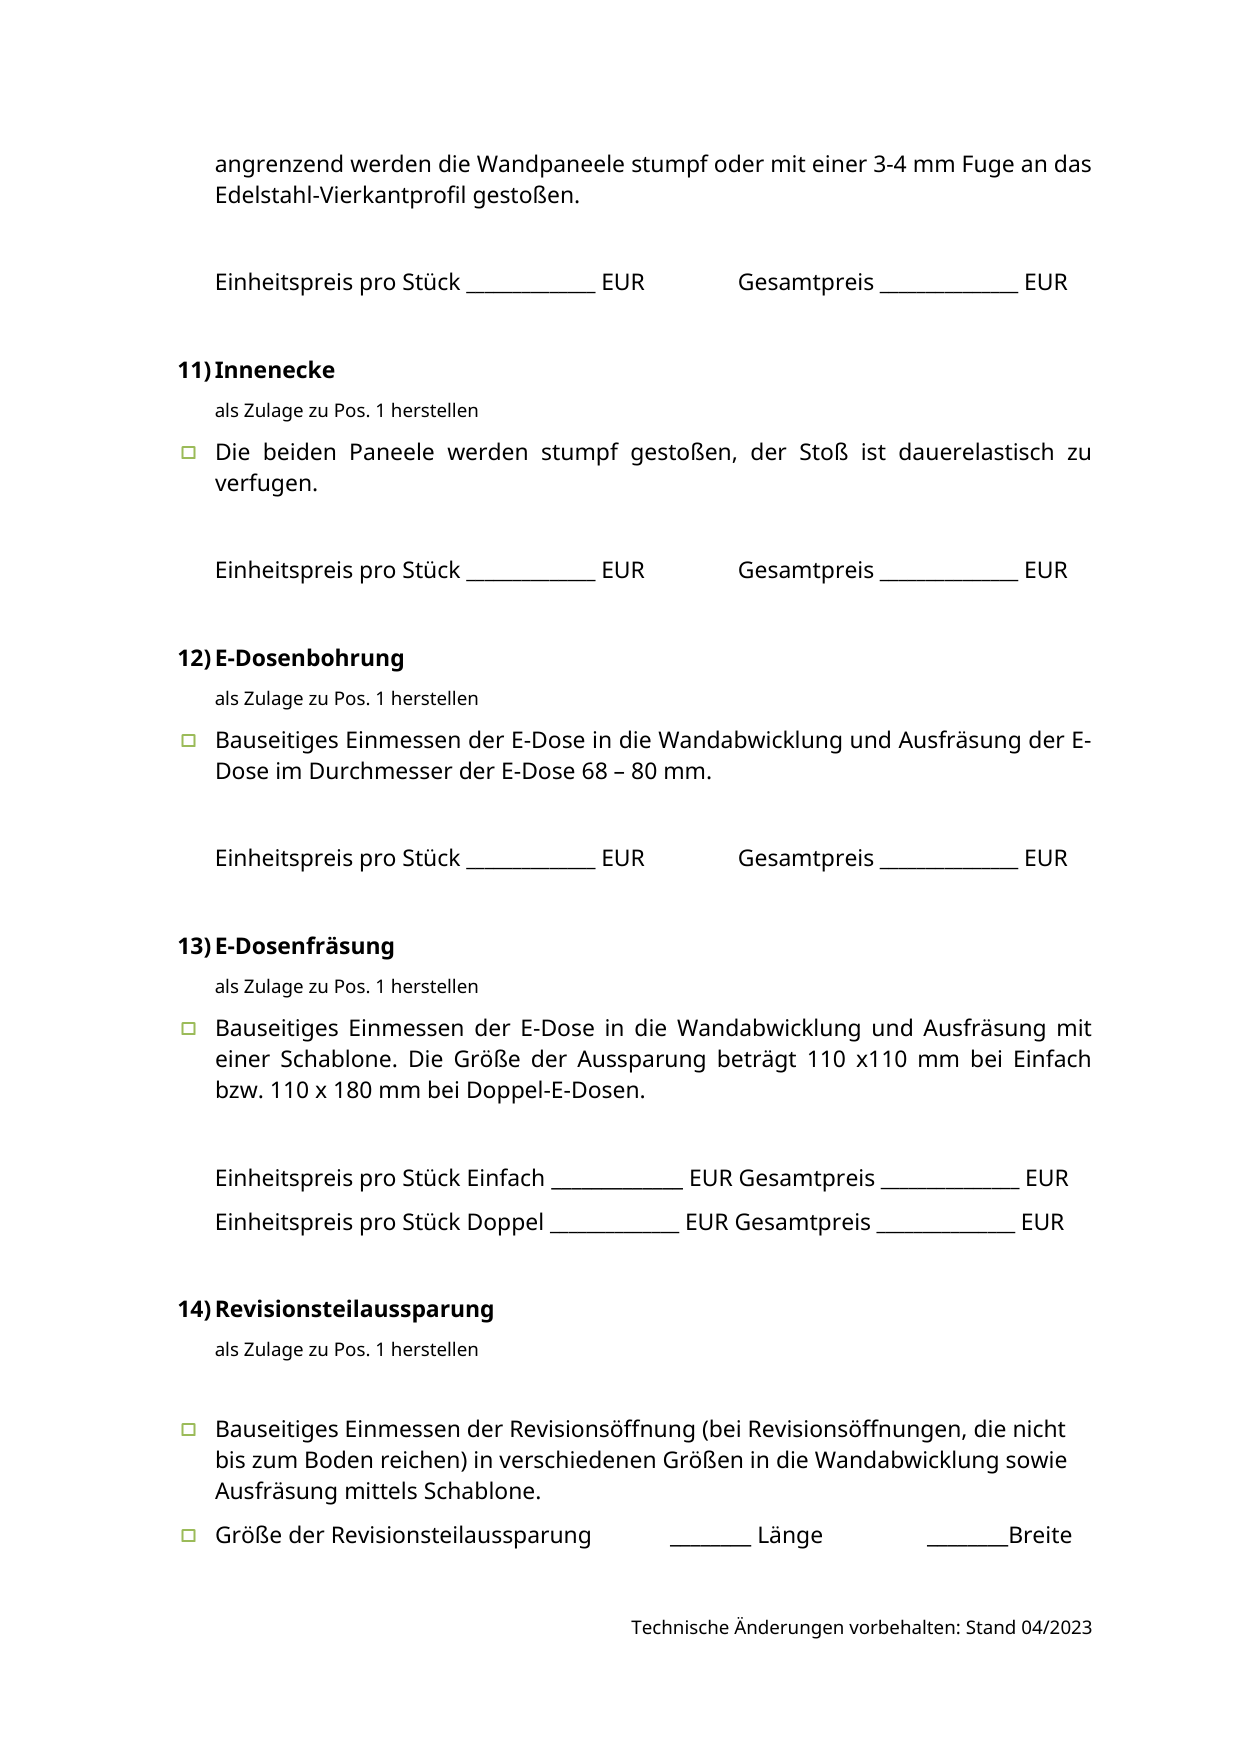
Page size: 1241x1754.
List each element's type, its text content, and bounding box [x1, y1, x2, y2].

list Einheitspreis pro Stück ______________ EUR Gesamtpreis _______________ EUR [214, 842, 1093, 874]
list Die beiden Paneele werden stumpf gestoßen, der Stoß ist dauerelastisch zu verfugen. [177, 436, 1093, 498]
picture [178, 1019, 199, 1037]
picture [178, 443, 199, 461]
list Einheitspreis pro Stück ______________ EUR Gesamtpreis _______________ EUR [214, 554, 1093, 586]
list Einheitspreis pro Stück ______________ EUR Gesamtpreis _______________ EUR [214, 266, 1093, 298]
list als Zulage zu Pos. 1 herstellen [214, 974, 1093, 999]
picture [178, 731, 199, 749]
list Größe der Revisionsteilaussparung ________ Länge ________Breite [177, 1519, 1093, 1550]
list Innenecke [177, 354, 1093, 385]
list E-Dosenbohrung [177, 642, 1093, 673]
list Bauseitiges Einmessen der E-Dose in die Wandabwicklung und Ausfräsung mit einer Schablone. Die Größe der Aussparung beträgt 110 x110 mm bei Einfach bzw. 110 x 180 mm bei Doppel-E-Dosen. [177, 1012, 1093, 1105]
list Revisionsteilaussparung [177, 1293, 1093, 1324]
list E-Dosenfräsung [177, 930, 1093, 961]
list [177, 148, 1093, 210]
picture [178, 1526, 199, 1544]
list Bauseitiges Einmessen der E-Dose in die Wandabwicklung und Ausfräsung der E-Dose im Durchmesser der E-Dose 68 – 80 mm. [177, 724, 1093, 786]
list Einheitspreis pro Stück Doppel ______________ EUR Gesamtpreis _______________ EUR [214, 1205, 1093, 1237]
list als Zulage zu Pos. 1 herstellen [214, 398, 1093, 423]
list als Zulage zu Pos. 1 herstellen [214, 1337, 1093, 1362]
list als Zulage zu Pos. 1 herstellen [214, 686, 1093, 711]
list Bauseitiges Einmessen der Revisionsöffnung (bei Revisionsöffnungen, die nicht bis zum Boden reichen) in verschiedenen Größen in die Wandabwicklung sowie Ausfräsung mittels Schablone. [177, 1413, 1093, 1506]
picture [178, 1420, 199, 1438]
list Einheitspreis pro Stück Einfach _____________ EUR Gesamtpreis _______________ EUR [214, 1162, 1093, 1193]
